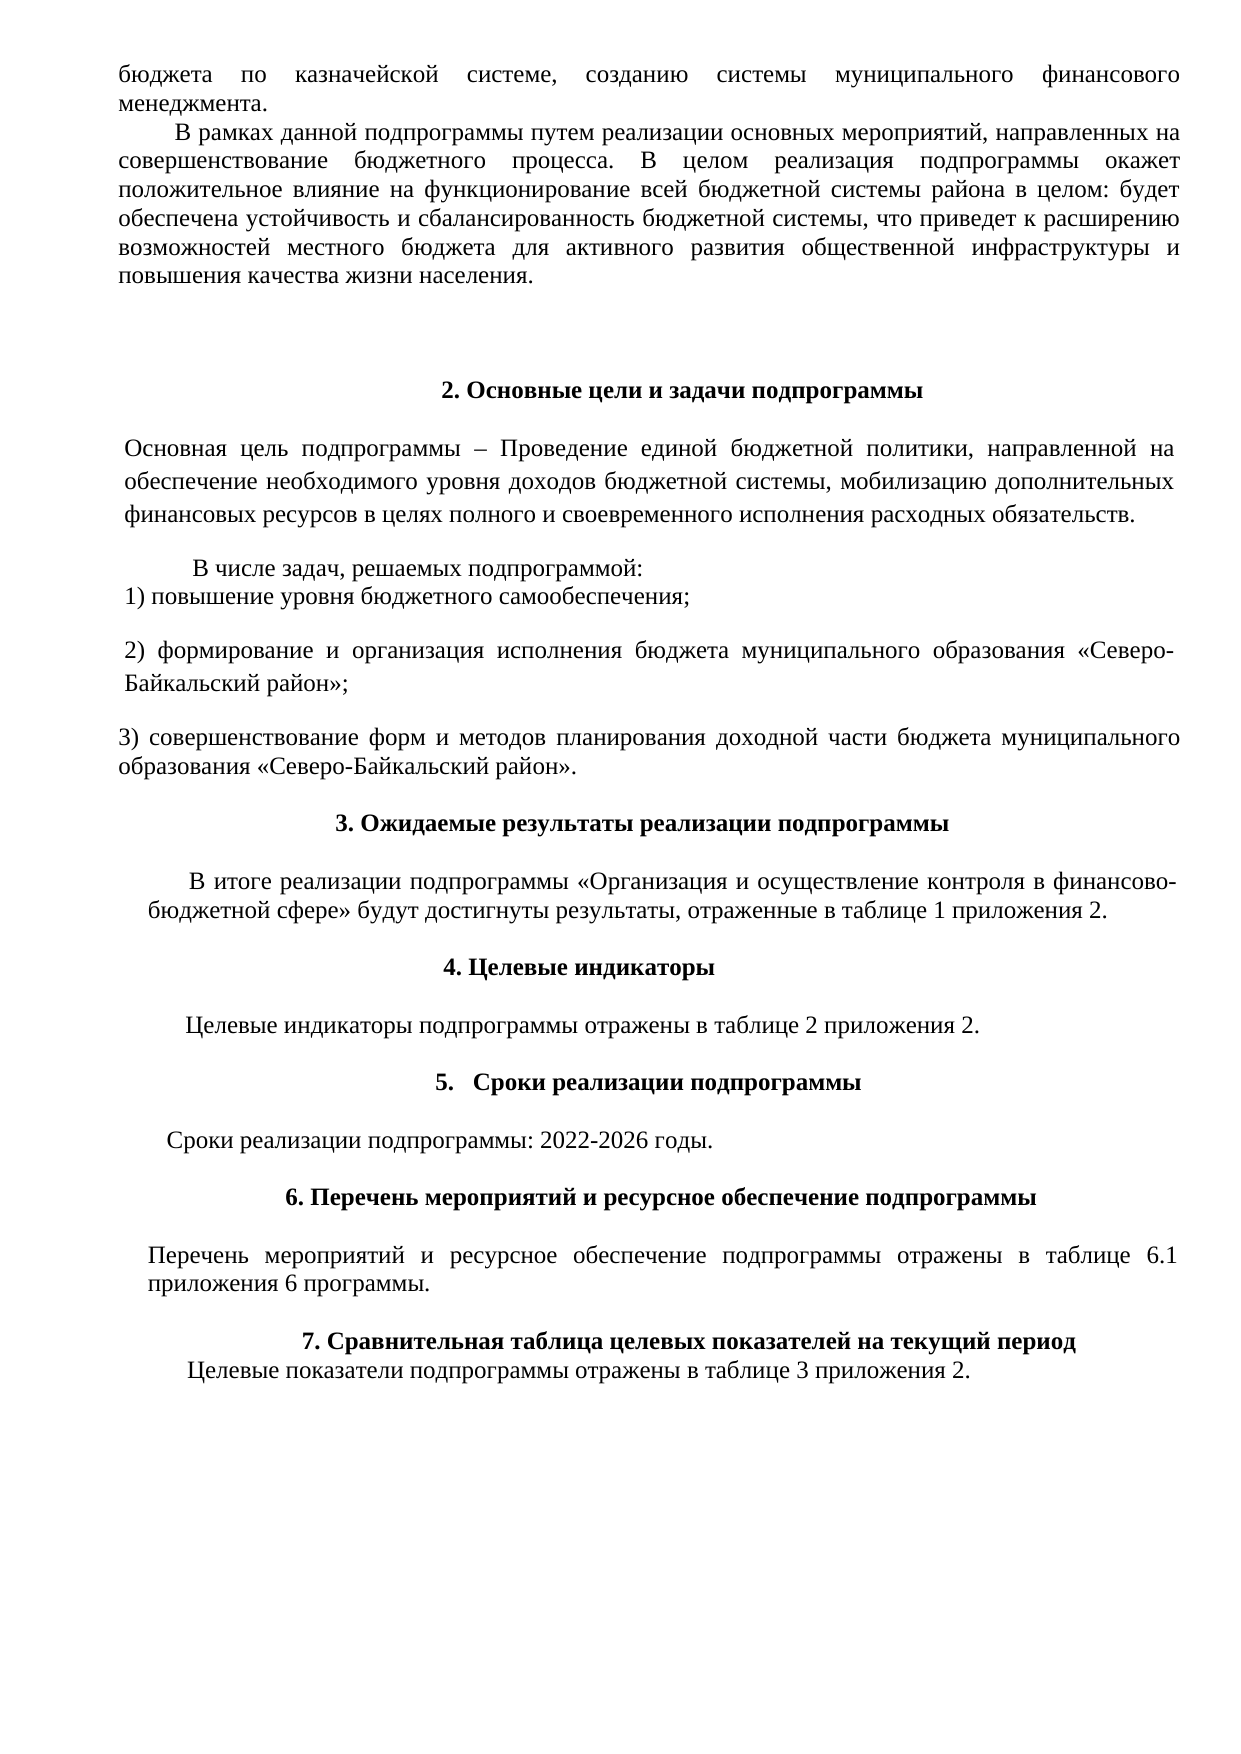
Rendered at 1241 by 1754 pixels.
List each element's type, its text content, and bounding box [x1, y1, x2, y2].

text В рамках данной подпрограммы путем реализации основных мероприятий, направленных на совершенствование бюджетного процесса. В целом реализация подпрограммы окажет положительное влияние на функционирование всей бюджетной системы района в целом: будет обеспечена устойчивость и сбалансированность бюджетной системы, что приведет к расширению возможностей местного бюджета для активного развития общественной инфраструктуры и повышения качества жизни населения. [118, 117, 1181, 289]
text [118, 59, 1181, 117]
text 7. Сравнительная таблица целевых показателей на текущий период [118, 1326, 1181, 1355]
text В числе задач, решаемых подпрограммой: [118, 553, 1181, 581]
text Перечень мероприятий и ресурсное обеспечение подпрограммы отражены в таблице 6.1 приложения 6 программы. [148, 1240, 1178, 1297]
text 2. Основные цели и задачи подпрограммы [148, 375, 1217, 404]
text В итоге реализации подпрограммы «Организация и осуществление контроля в финансово-бюджетной сфере» будут достигнуты результаты, отраженные в таблице 1 приложения 2. [148, 866, 1178, 923]
text Сроки реализации подпрограммы: 2022-2026 годы. [148, 1125, 1178, 1153]
text 3) совершенствование форм и методов планирования доходной части бюджета муниципального образования «Северо-Байкальский район». [118, 722, 1181, 780]
text 3. Ожидаемые результаты реализации подпрограммы [148, 808, 1178, 837]
text 5. Сроки реализации подпрограммы [148, 1067, 1178, 1096]
text Основная цель подпрограммы – Проведение единой бюджетной политики, направленной на обеспечение необходимого уровня доходов бюджетной системы, мобилизацию дополнительных финансовых ресурсов в целях полного и своевременного исполнения расходных обязательств. [124, 433, 1175, 528]
text Целевые показатели подпрограммы отражены в таблице 3 приложения 2. [118, 1355, 1181, 1383]
text Целевые индикаторы подпрограммы отражены в таблице 2 приложения 2. [185, 1010, 1178, 1038]
text 2) формирование и организация исполнения бюджета муниципального образования «Северо-Байкальский район»; [124, 635, 1175, 697]
text 1) повышение уровня бюджетного самообеспечения; [124, 581, 1175, 610]
text 6. Перечень мероприятий и ресурсное обеспечение подпрограммы [148, 1182, 1178, 1211]
text 4. Целевые индикаторы [118, 952, 1178, 981]
